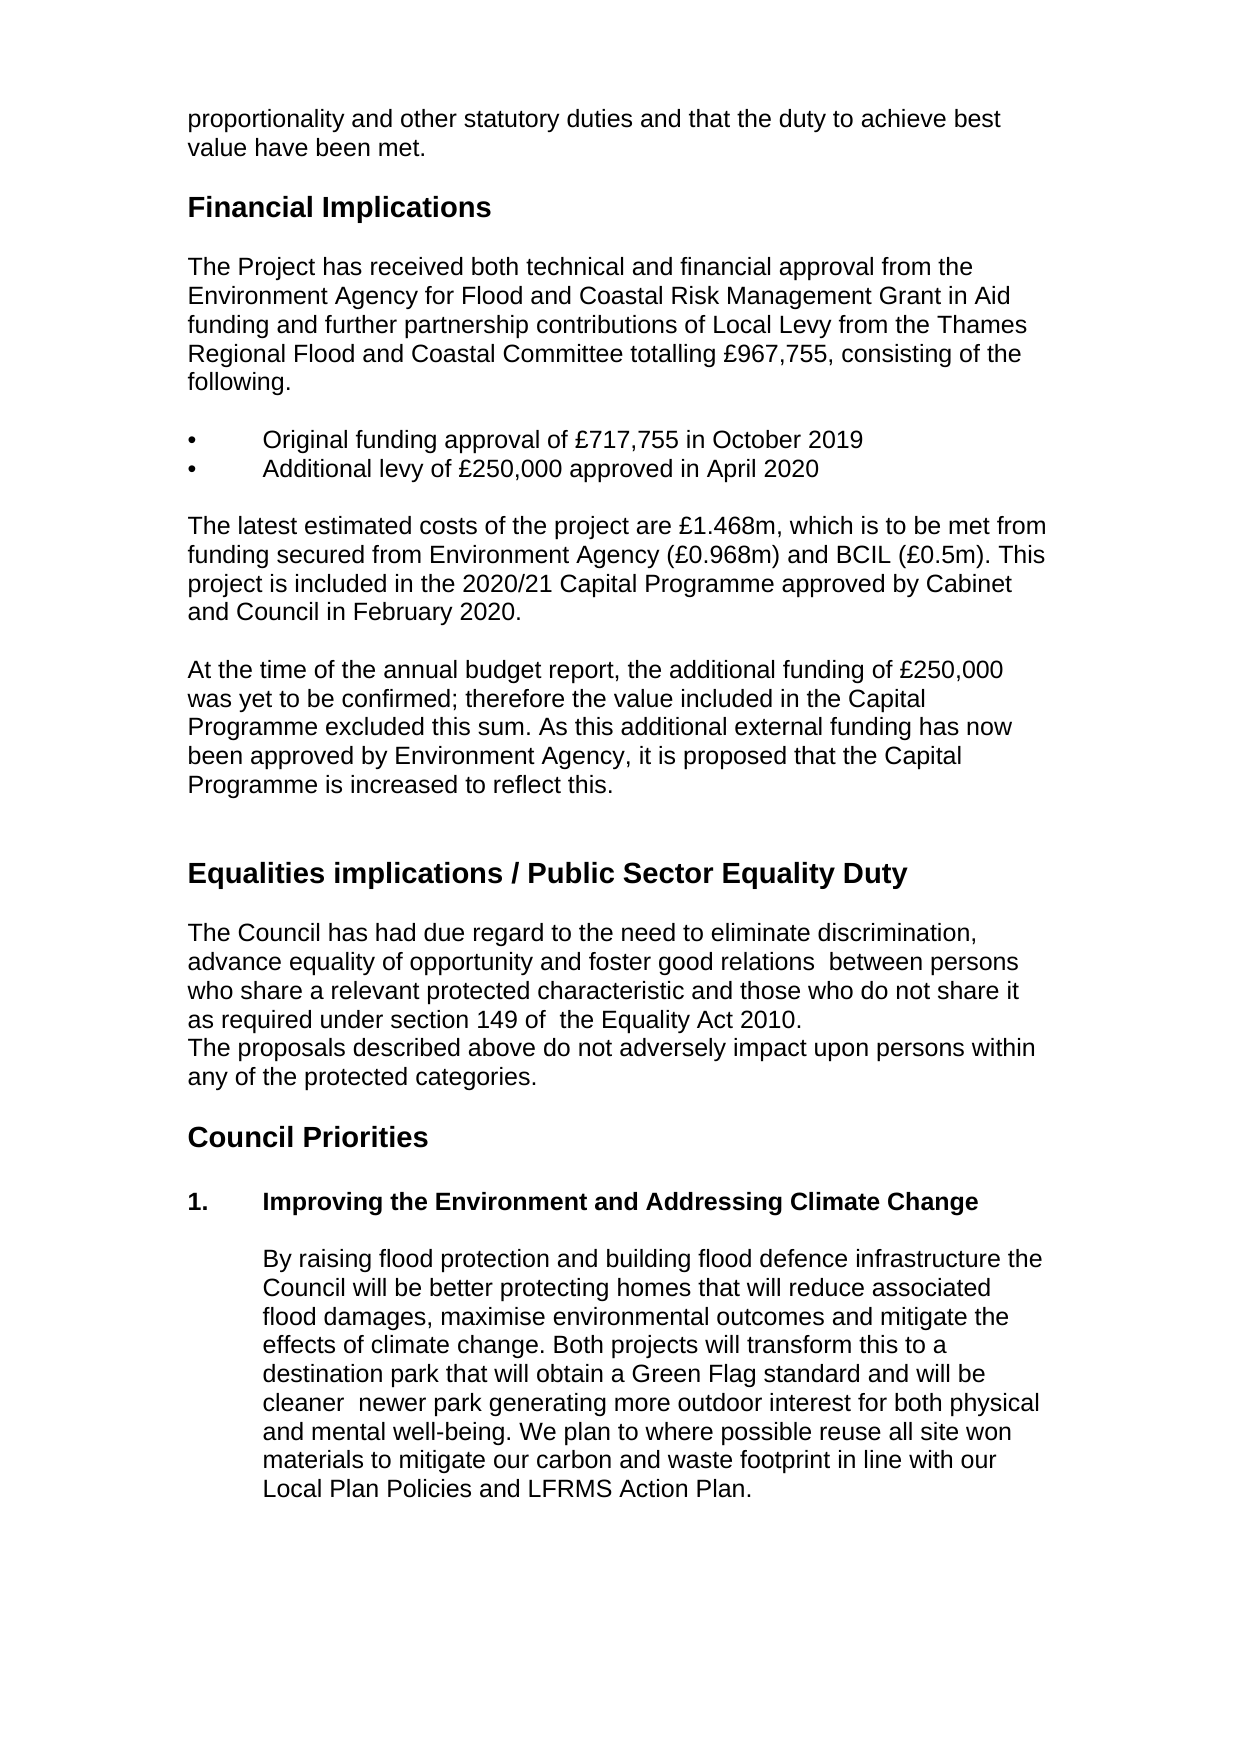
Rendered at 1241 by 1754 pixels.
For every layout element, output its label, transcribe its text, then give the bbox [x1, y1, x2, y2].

text The Project has received both technical and financial approval from the Environment Agency for Flood and Coastal Risk Management Grant in Aid funding and further partnership contributions of Local Levy from the Thames Regional Flood and Coastal Committee totalling £967,755, consisting of the following. [187, 252, 1053, 396]
text The latest estimated costs of the project are £1.468m, which is to be met from funding secured from Environment Agency (£0.968m) and BCIL (£0.5m). This project is included in the 2020/21 Capital Programme approved by Cabinet and Council in February 2020. [187, 511, 1053, 626]
list Improving the Environment and Addressing Climate Change [187, 1187, 1053, 1215]
text By raising flood protection and building flood defence infrastructure the Council will be better protecting homes that will reduce associated flood damages, maximise environmental outcomes and mitigate the effects of climate change. Both projects will transform this to a destination park that will obtain a Green Flag standard and will be cleaner newer park generating more outdoor interest for both physical and mental well-being. We plan to where possible reuse all site won materials to mitigate our carbon and waste footprint in line with our Local Plan Policies and LFRMS Action Plan. [262, 1244, 1053, 1503]
text The proposals described above do not adversely impact upon persons within any of the protected categories. [187, 1033, 1053, 1091]
subtitle Financial Implications [187, 190, 1053, 223]
text • Additional levy of £250,000 approved in April 2020 [187, 453, 1053, 482]
subtitle Equalities implications / Public Sector Equality Duty [187, 856, 1053, 889]
text Council Priorities [187, 1119, 1053, 1153]
text • Original funding approval of £717,755 in October 2019 [187, 425, 1053, 453]
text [187, 104, 1053, 161]
text The Council has had due regard to the need to eliminate discrimination, advance equality of opportunity and foster good relations between persons who share a relevant protected characteristic and those who do not share it as required under section 149 of the Equality Act 2010. [187, 918, 1053, 1033]
text At the time of the annual budget report, the additional funding of £250,000 was yet to be confirmed; therefore the value included in the Capital Programme excluded this sum. As this additional external funding has now been approved by Environment Agency, it is proposed that the Capital Programme is increased to reflect this. [187, 655, 1053, 798]
